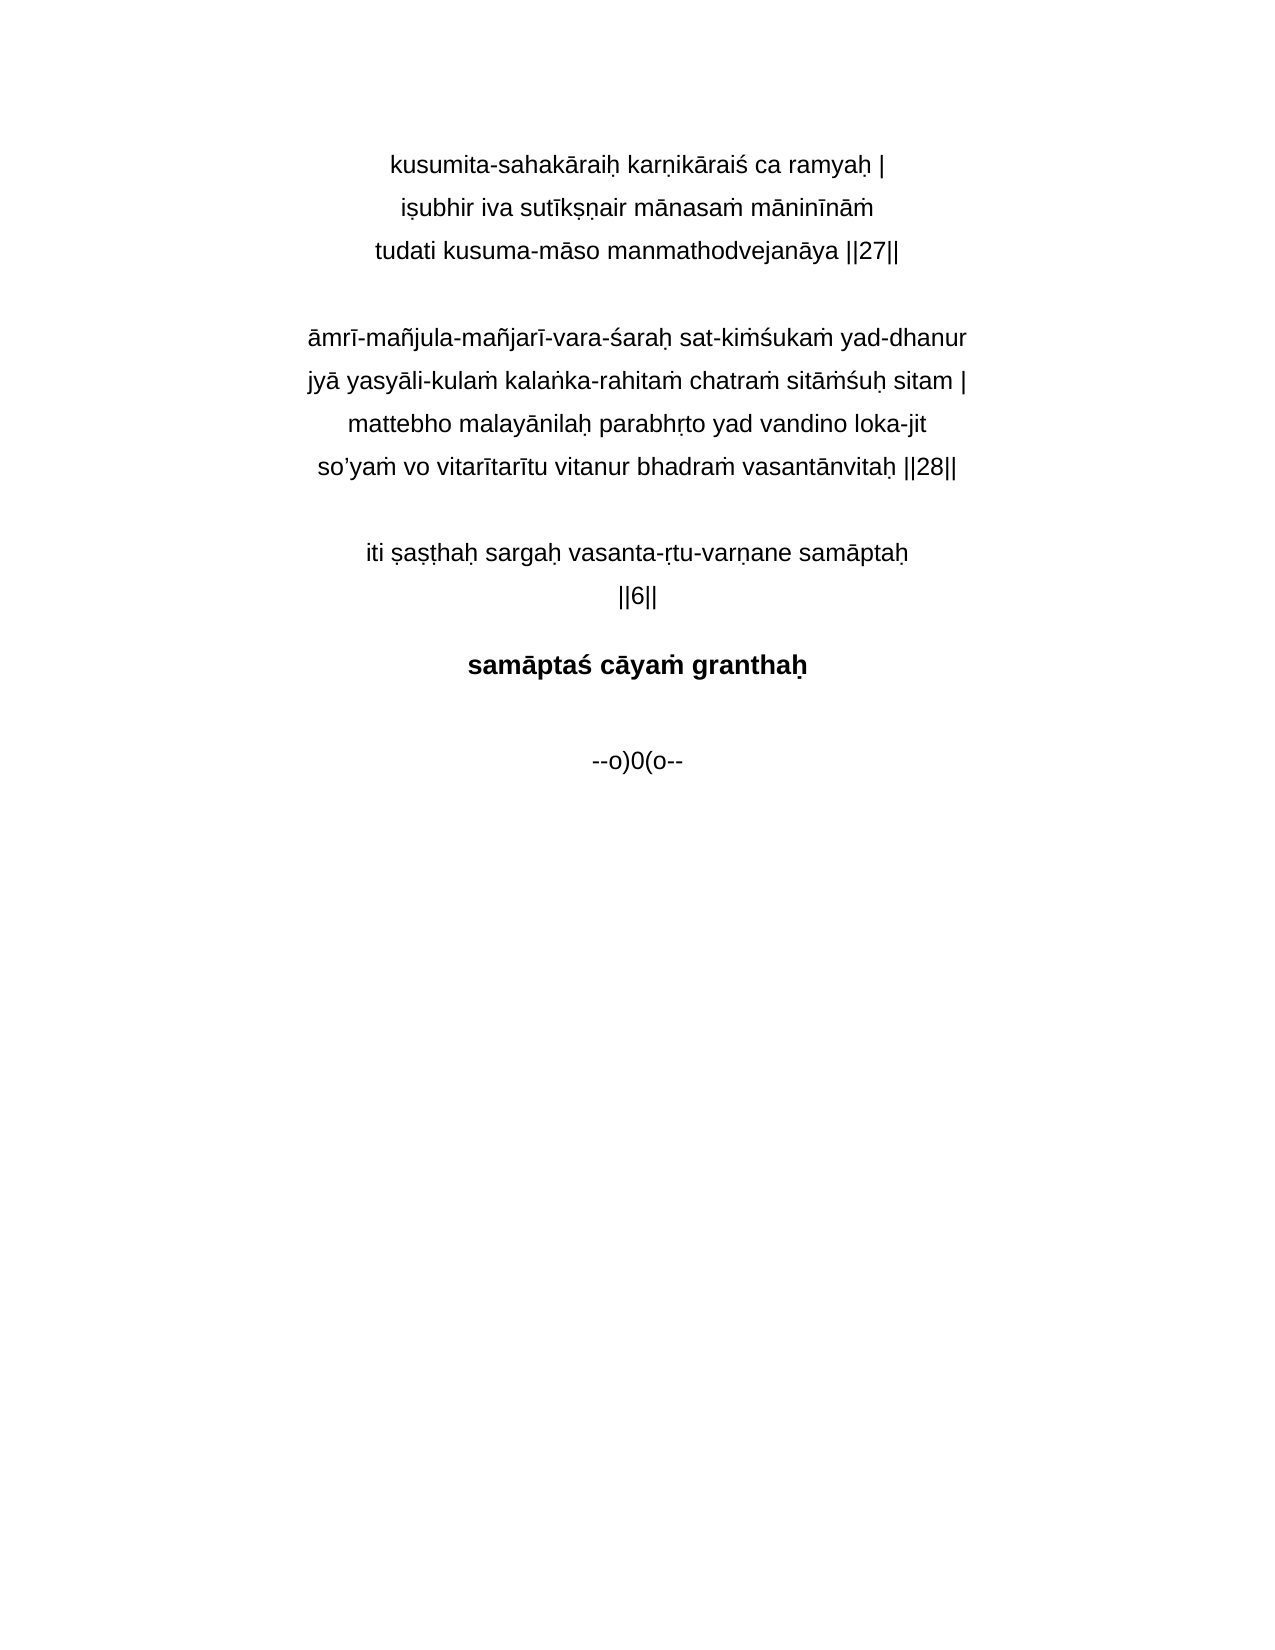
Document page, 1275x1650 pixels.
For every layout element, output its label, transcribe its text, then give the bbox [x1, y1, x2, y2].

text ||6|| [187, 581, 1087, 610]
text iṣubhir iva sutīkṣṇair mānasaṁ māninīnāṁ [187, 193, 1087, 222]
text so’yaṁ vo vitarītarītu vitanur bhadraṁ vasantānvitaḥ ||28|| [187, 452, 1087, 481]
text iti ṣaṣṭhaḥ sargaḥ vasanta-ṛtu-varṇane samāptaḥ [187, 538, 1087, 567]
text jyā yasyāli-kulaṁ kalaṅka-rahitaṁ chatraṁ sitāṁśuḥ sitam | [187, 366, 1087, 394]
text kusumita-sahakāraiḥ karṇikāraiś ca ramyaḥ | [187, 150, 1087, 179]
text --o)0(o-- [187, 746, 1087, 774]
text āmrī-mañjula-mañjarī-vara-śaraḥ sat-kiṁśukaṁ yad-dhanur [187, 322, 1087, 351]
text tudati kusuma-māso manmathodvejanāya ||27|| [187, 236, 1087, 265]
text mattebho malayānilaḥ parabhṛto yad vandino loka-jit [187, 409, 1087, 437]
subtitle samāptaś cāyaṁ granthaḥ [187, 649, 1087, 681]
